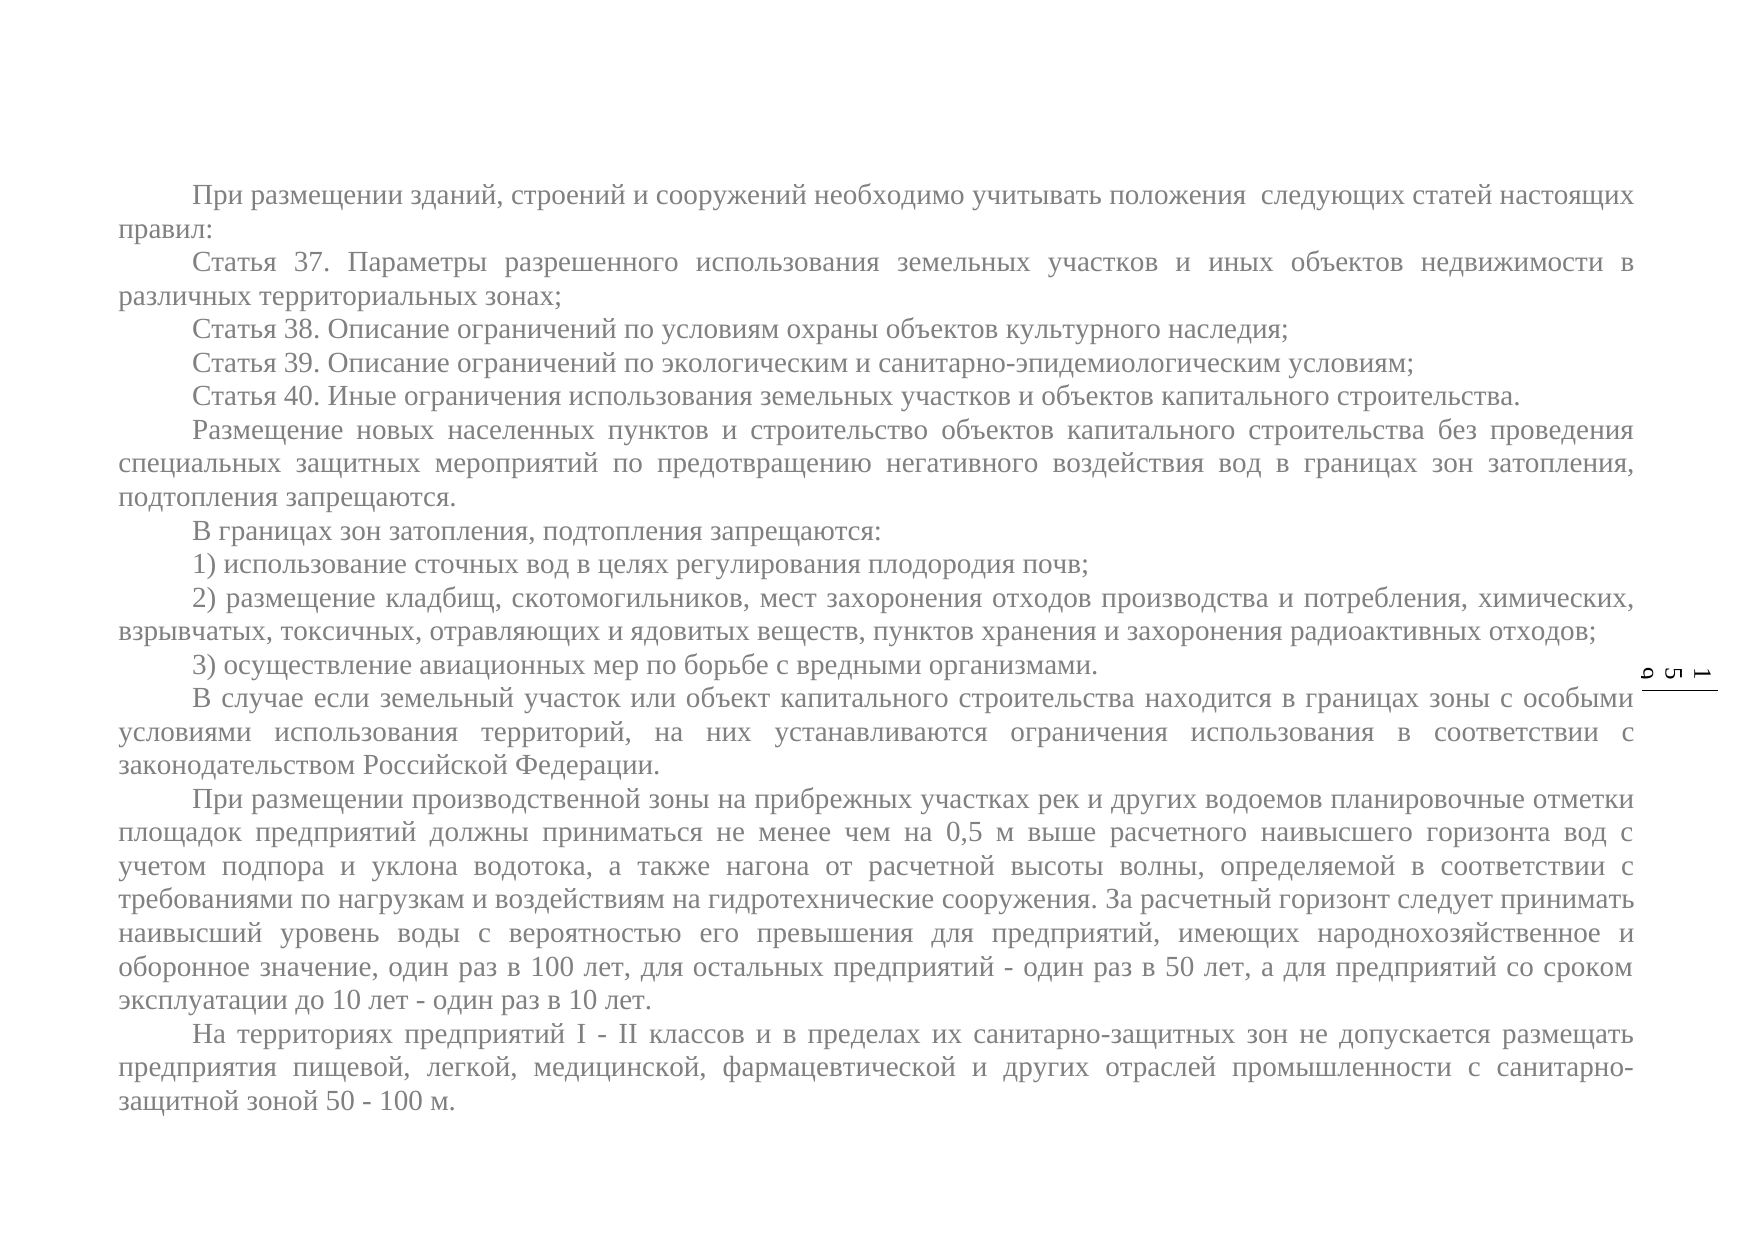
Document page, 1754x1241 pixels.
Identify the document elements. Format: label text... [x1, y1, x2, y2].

text 2) размещение кладбищ, скотомогильников, мест захоронения отходов производства и потребления, химических, взрывчатых, токсичных, отравляющих и ядовитых веществ, пунктов хранения и захоронения радиоактивных отходов; [118, 580, 1636, 647]
text В границах зон затопления, подтопления запрещаются: [118, 513, 1636, 546]
text 1) использование сточных вод в целях регулирования плодородия почв; [118, 546, 1636, 580]
text Статья 39. Описание ограничений по экологическим и санитарно-эпидемиологическим условиям; [118, 345, 1636, 378]
text При размещении производственной зоны на прибрежных участках рек и других водоемов планировочные отметки площадок предприятий должны приниматься не менее чем на 0,5 м выше расчетного наивысшего горизонта вод с учетом подпора и уклона водотока, а также нагона от расчетной высоты волны, определяемой в соответствии с требованиями по нагрузкам и воздействиям на гидротехнические сооружения. За расчетный горизонт следует принимать наивысший уровень воды с вероятностью его превышения для предприятий, имеющих народнохозяйственное и оборонное значение, один раз в 100 лет, для остальных предприятий - один раз в 50 лет, а для предприятий со сроком эксплуатации до 10 лет - один раз в 10 лет. [118, 781, 1636, 1016]
text 3) осуществление авиационных мер по борьбе с вредными организмами. [118, 647, 1636, 680]
text Размещение новых населенных пунктов и строительство объектов капитального строительства без проведения специальных защитных мероприятий по предотвращению негативного воздействия вод в границах зон затопления, подтопления запрещаются. [118, 412, 1636, 513]
text На территориях предприятий I - II классов и в пределах их санитарно-защитных зон не допускается размещать предприятия пищевой, легкой, медицинской, фармацевтической и других отраслей промышленности с санитарно-защитной зоной 50 - 100 м. [118, 1016, 1636, 1116]
text При размещении зданий, строений и сооружений необходимо учитывать положения следующих статей настоящих правил: [118, 177, 1636, 244]
text Статья 37. Параметры разрешенного использования земельных участков и иных объектов недвижимости в различных территориальных зонах; [118, 244, 1636, 311]
text В случае если земельный участок или объект капитального строительства находится в границах зоны с особыми условиями использования территорий, на них устанавливаются ограничения использования в соответствии с законодательством Российской Федерации. [118, 680, 1636, 781]
text Статья 38. Описание ограничений по условиям охраны объектов культурного наследия; [118, 311, 1636, 345]
text Статья 40. Иные ограничения использования земельных участков и объектов капитального строительства. [118, 378, 1636, 412]
